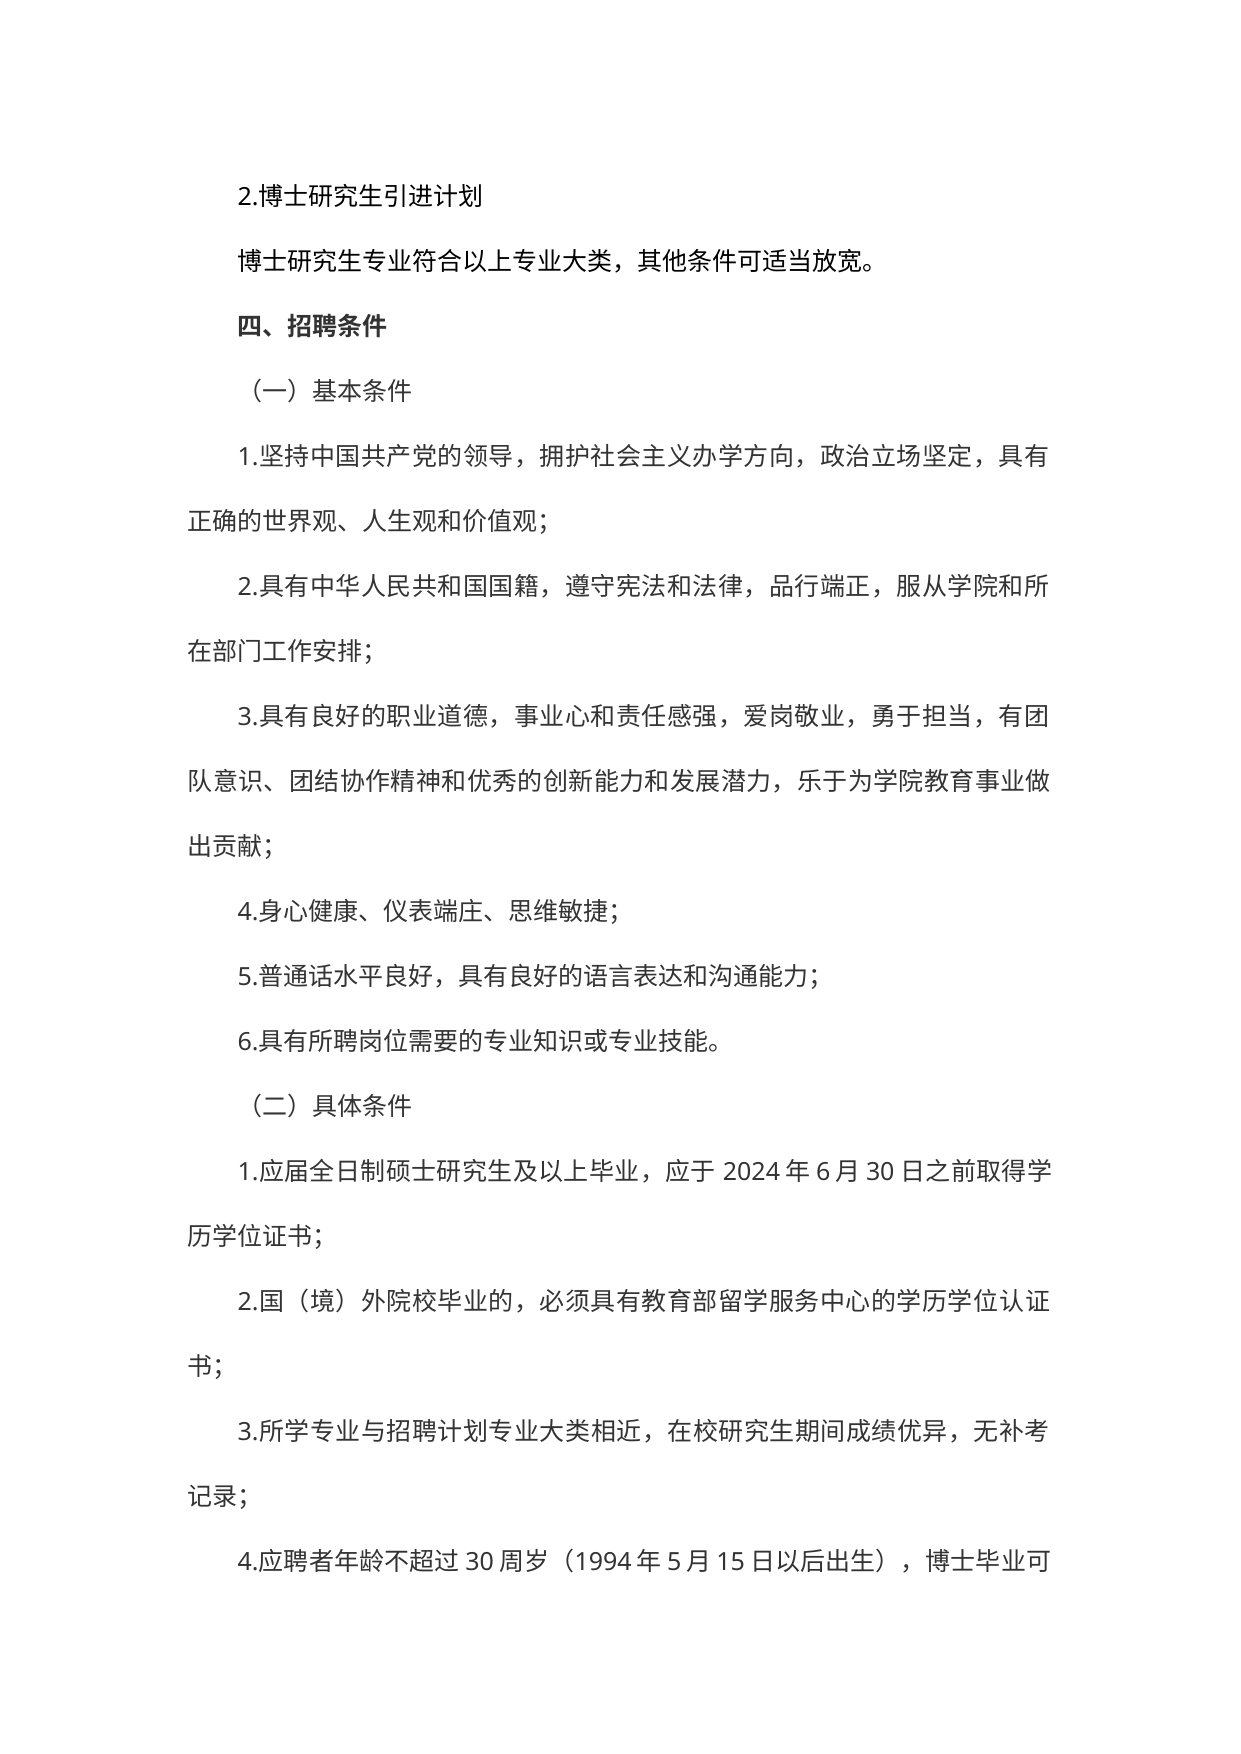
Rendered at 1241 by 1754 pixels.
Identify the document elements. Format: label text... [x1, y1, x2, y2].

text 1.坚持中国共产党的领导，拥护社会主义办学方向，政治立场坚定，具有正确的世界观、人生观和价值观； [187, 422, 1053, 552]
text 3.所学专业与招聘计划专业大类相近，在校研究生期间成绩优异，无补考记录； [187, 1397, 1053, 1527]
text 2.博士研究生引进计划 [187, 162, 1053, 227]
text 1.应届全日制硕士研究生及以上毕业，应于2024年6月30日之前取得学历学位证书； [187, 1137, 1053, 1267]
text 四、招聘条件 [187, 292, 1053, 357]
text 5.普通话水平良好，具有良好的语言表达和沟通能力； [187, 942, 1053, 1007]
text 2.具有中华人民共和国国籍，遵守宪法和法律，品行端正，服从学院和所在部门工作安排； [187, 552, 1053, 682]
text （二）具体条件 [187, 1072, 1053, 1137]
text 4.身心健康、仪表端庄、思维敏捷； [187, 877, 1053, 942]
text 3.具有良好的职业道德，事业心和责任感强，爱岗敬业，勇于担当，有团队意识、团结协作精神和优秀的创新能力和发展潜力，乐于为学院教育事业做出贡献； [187, 682, 1053, 877]
text 6.具有所聘岗位需要的专业知识或专业技能。 [187, 1007, 1053, 1072]
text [187, 1527, 1053, 1592]
text 博士研究生专业符合以上专业大类，其他条件可适当放宽。 [187, 227, 1053, 292]
text 2.国（境）外院校毕业的，必须具有教育部留学服务中心的学历学位认证书； [187, 1267, 1053, 1397]
text （一）基本条件 [187, 357, 1053, 422]
